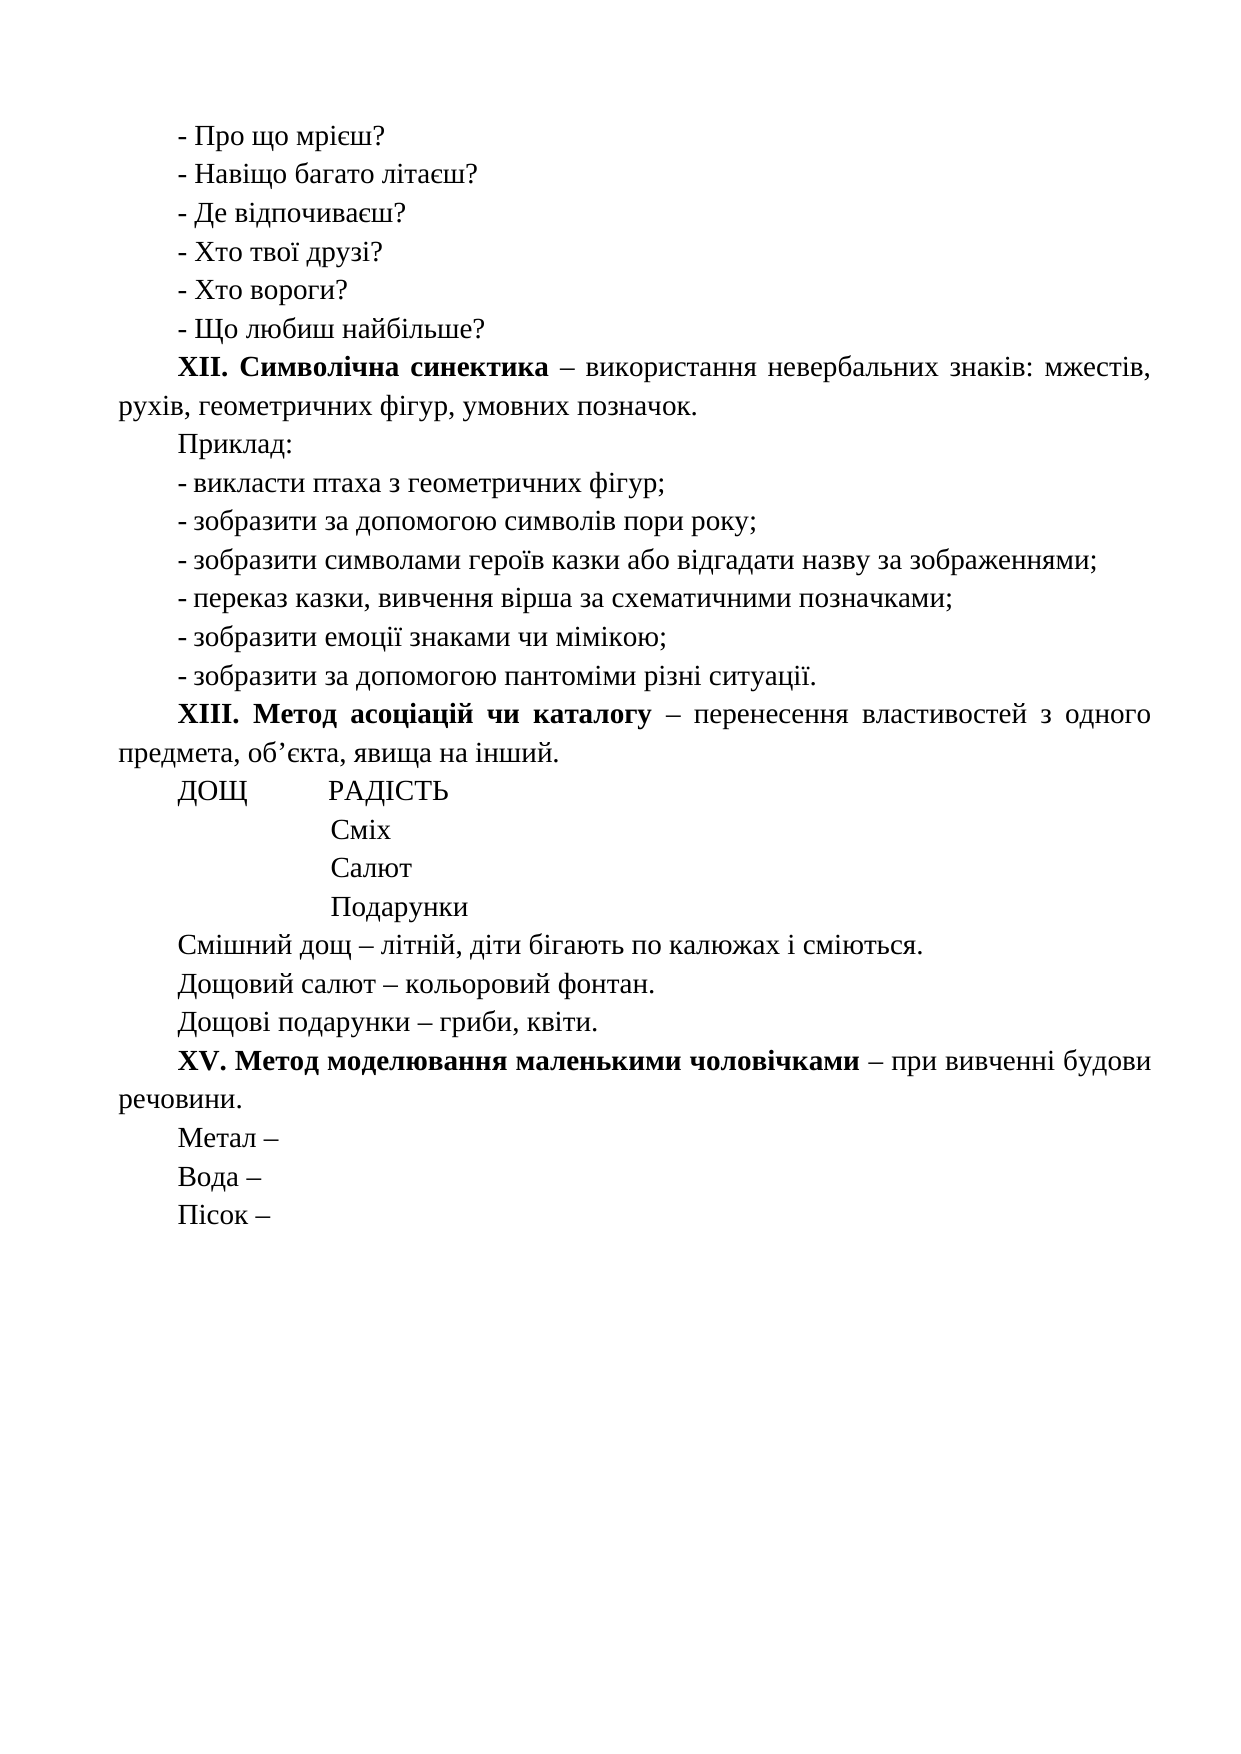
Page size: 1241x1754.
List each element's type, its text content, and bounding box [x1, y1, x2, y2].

list переказ казки, вивчення вірша за схематичними позначками; [118, 581, 1152, 614]
text - Навіщо багато літаєш? [118, 157, 1152, 190]
text - Хто твої друзі? [118, 234, 1152, 267]
text Пісок – [118, 1197, 1152, 1231]
text - Що любиш найбільше? [118, 311, 1152, 344]
list зобразити за допомогою символів пори року; [118, 503, 1152, 537]
text XV. Метод моделювання маленькими чоловічками – при вивченні будови речовини. [118, 1043, 1152, 1115]
text Смішний дощ – літній, діти бігають по калюжах і сміються. [118, 927, 1152, 961]
text ХІІ. Символічна синектика – використання невербальних знаків: мжестів, рухів, геометричних фігур, умовних позначок. [118, 349, 1152, 421]
text Подарунки [118, 889, 1152, 922]
list зобразити символами героїв казки або відгадати назву за зображеннями; [118, 542, 1152, 576]
list викласти птаха з геометричних фігур; [118, 465, 1152, 498]
text Вода – [118, 1159, 1152, 1192]
text ДОЩ РАДІСТЬ [118, 773, 1152, 807]
text Дощовий салют – кольоровий фонтан. [118, 966, 1152, 999]
text Приклад: [118, 426, 1152, 460]
list зобразити емоції знаками чи мімікою; [118, 619, 1152, 653]
text - Де відпочиваєш? [118, 195, 1152, 229]
text ХІІІ. Метод асоціацій чи каталогу – перенесення властивостей з одного предмета, об’єкта, явища на інший. [118, 696, 1152, 768]
list зобразити за допомогою пантоміми різні ситуації. [118, 658, 1152, 691]
text Сміх [118, 812, 1152, 845]
text - Хто вороги? [118, 272, 1152, 306]
text Дощові подарунки – гриби, квіти. [118, 1004, 1152, 1038]
text Салют [118, 850, 1152, 884]
text - Про що мрієш? [118, 118, 1152, 152]
text Метал – [118, 1120, 1152, 1154]
